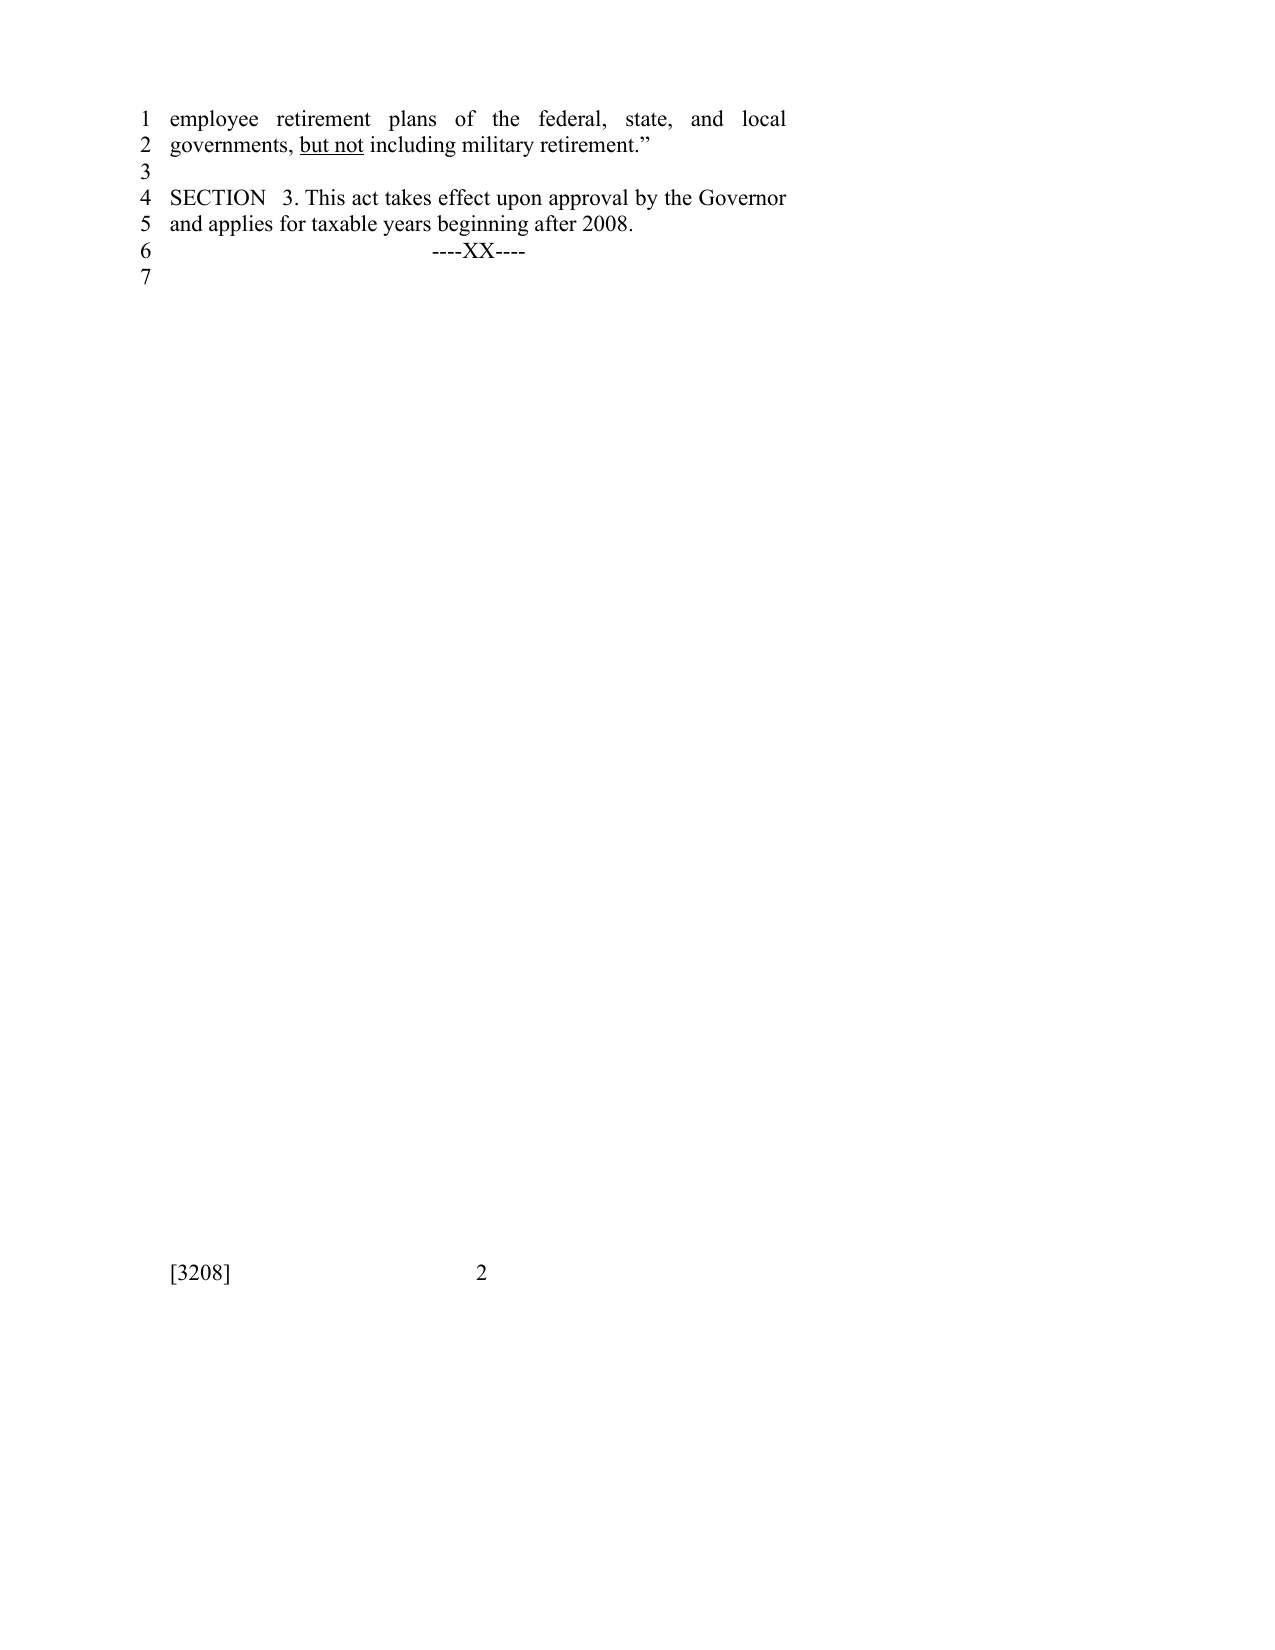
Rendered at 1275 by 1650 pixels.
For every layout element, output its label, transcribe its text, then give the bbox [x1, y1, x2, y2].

text ----XX---- [169, 237, 787, 263]
text SECTION 3. This act takes effect upon approval by the Governor and applies for taxable years beginning after 2008. [169, 184, 787, 237]
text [169, 105, 787, 158]
